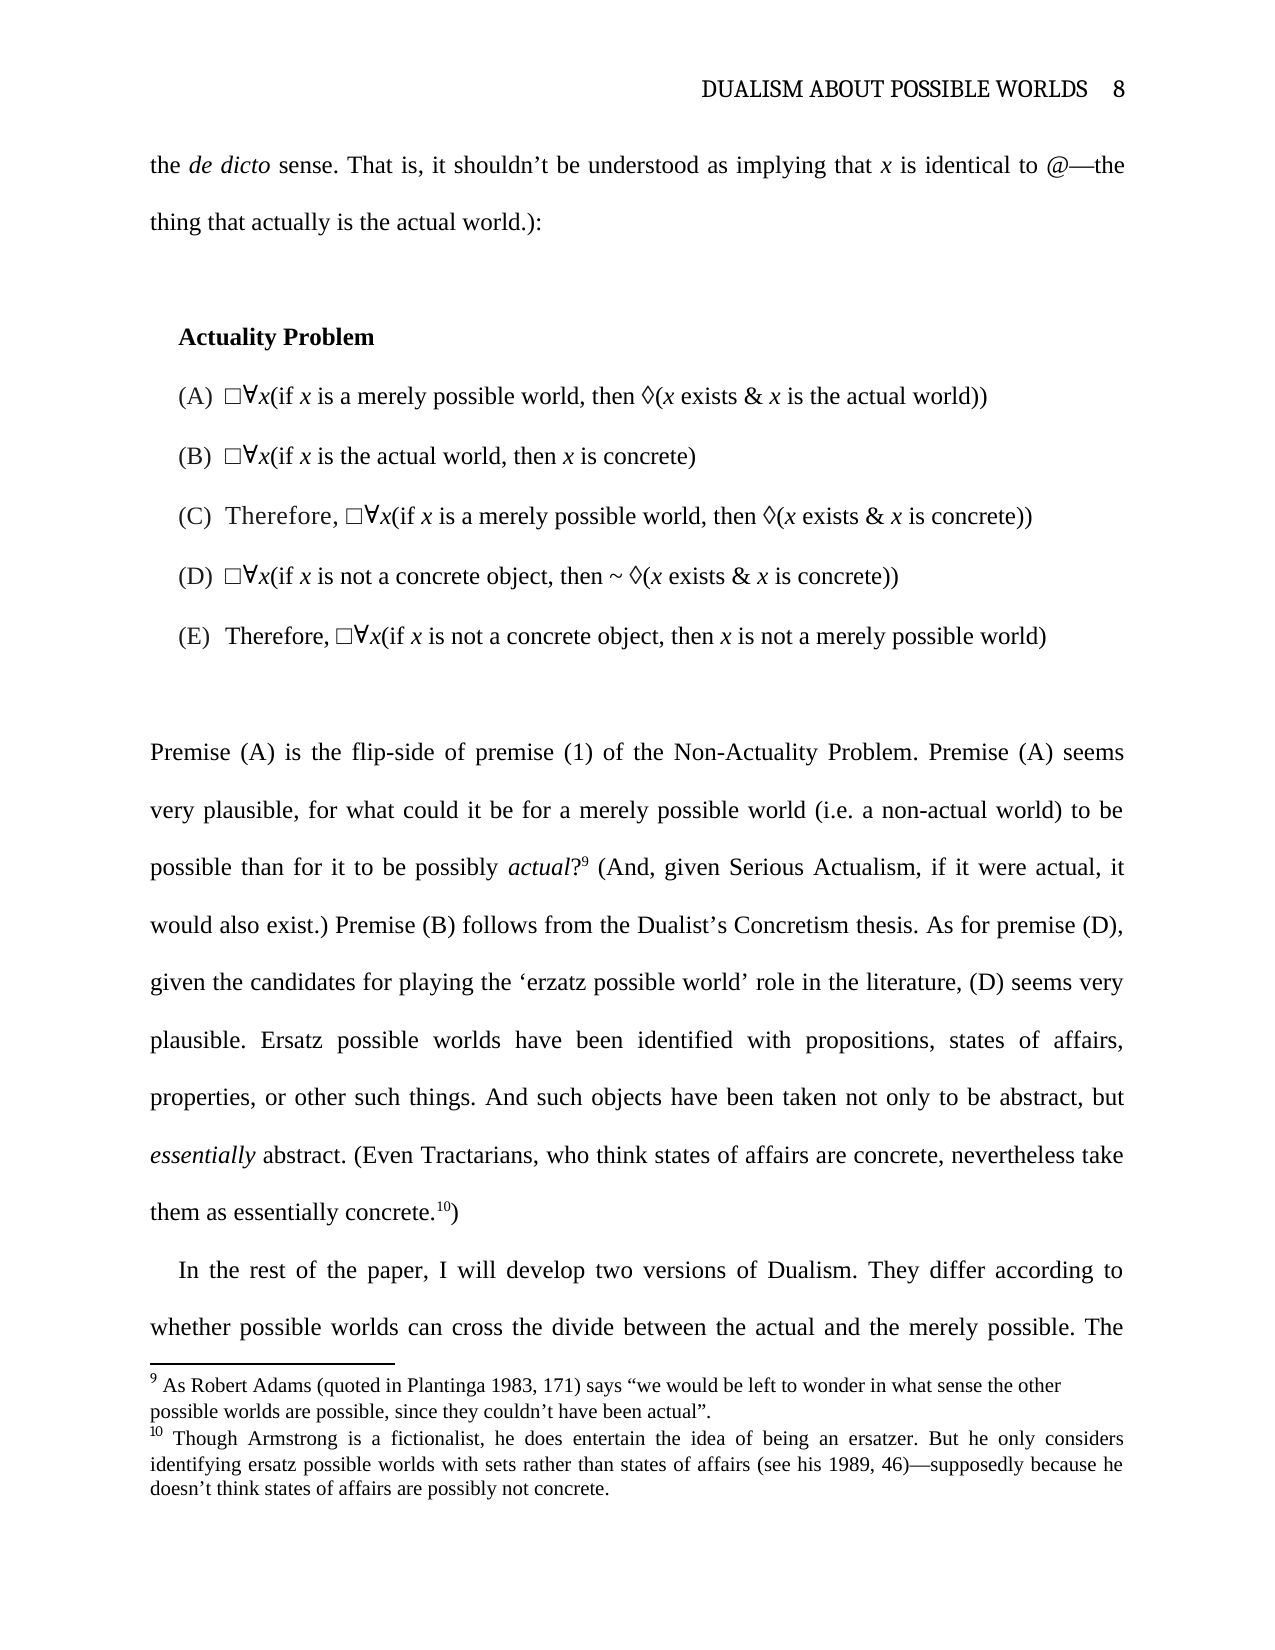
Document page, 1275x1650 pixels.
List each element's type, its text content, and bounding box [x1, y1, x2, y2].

list □x(if x is a merely possible world, then ◊(x exists & x is the actual world)) [655, 380, 1125, 410]
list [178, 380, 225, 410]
list Therefore, □x(if x is not a concrete object, then x is not a merely possible world) [353, 620, 1125, 650]
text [150, 150, 1125, 236]
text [150, 1255, 1125, 1341]
list □x(if x is not a concrete object, then ~ ◊(x exists & x is concrete)) [242, 560, 629, 590]
list □x(if x is not a concrete object, then ~ ◊(x exists & x is concrete)) [643, 560, 1125, 590]
text Premise (A) is the flip-side of premise (1) of the Non-Actuality Problem. Premise (A) seems very plausible, for what could it be for a merely possible world (i.e. a non-actual world) to be possible than for it to be possibly actual? (And, given Serious Actualism, if it were actual, it would also exist.) Premise (B) follows from the Dualist’s Concretism thesis. As for premise (D), given the candidates for playing the ‘erzatz possible world’ role in the literature, (D) seems very plausible. Ersatz possible worlds have been identified with propositions, states of affairs, properties, or other such things. And such objects have been taken not only to be abstract, but essentially abstract. (Even Tractarians, who think states of affairs are concrete, nevertheless take them as essentially concrete.) [150, 737, 1125, 1226]
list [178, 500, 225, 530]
text Actuality Problem [150, 322, 1125, 351]
list Therefore, □x(if x is a merely possible world, then ◊(x exists & x is concrete)) [777, 500, 1125, 530]
list □x(if x is a merely possible world, then ◊(x exists & x is the actual world)) [242, 380, 641, 410]
list Therefore, □x(if x is a merely possible world, then ◊(x exists & x is concrete)) [363, 500, 763, 530]
list □x(if x is the actual world, then x is concrete) [242, 440, 1125, 470]
